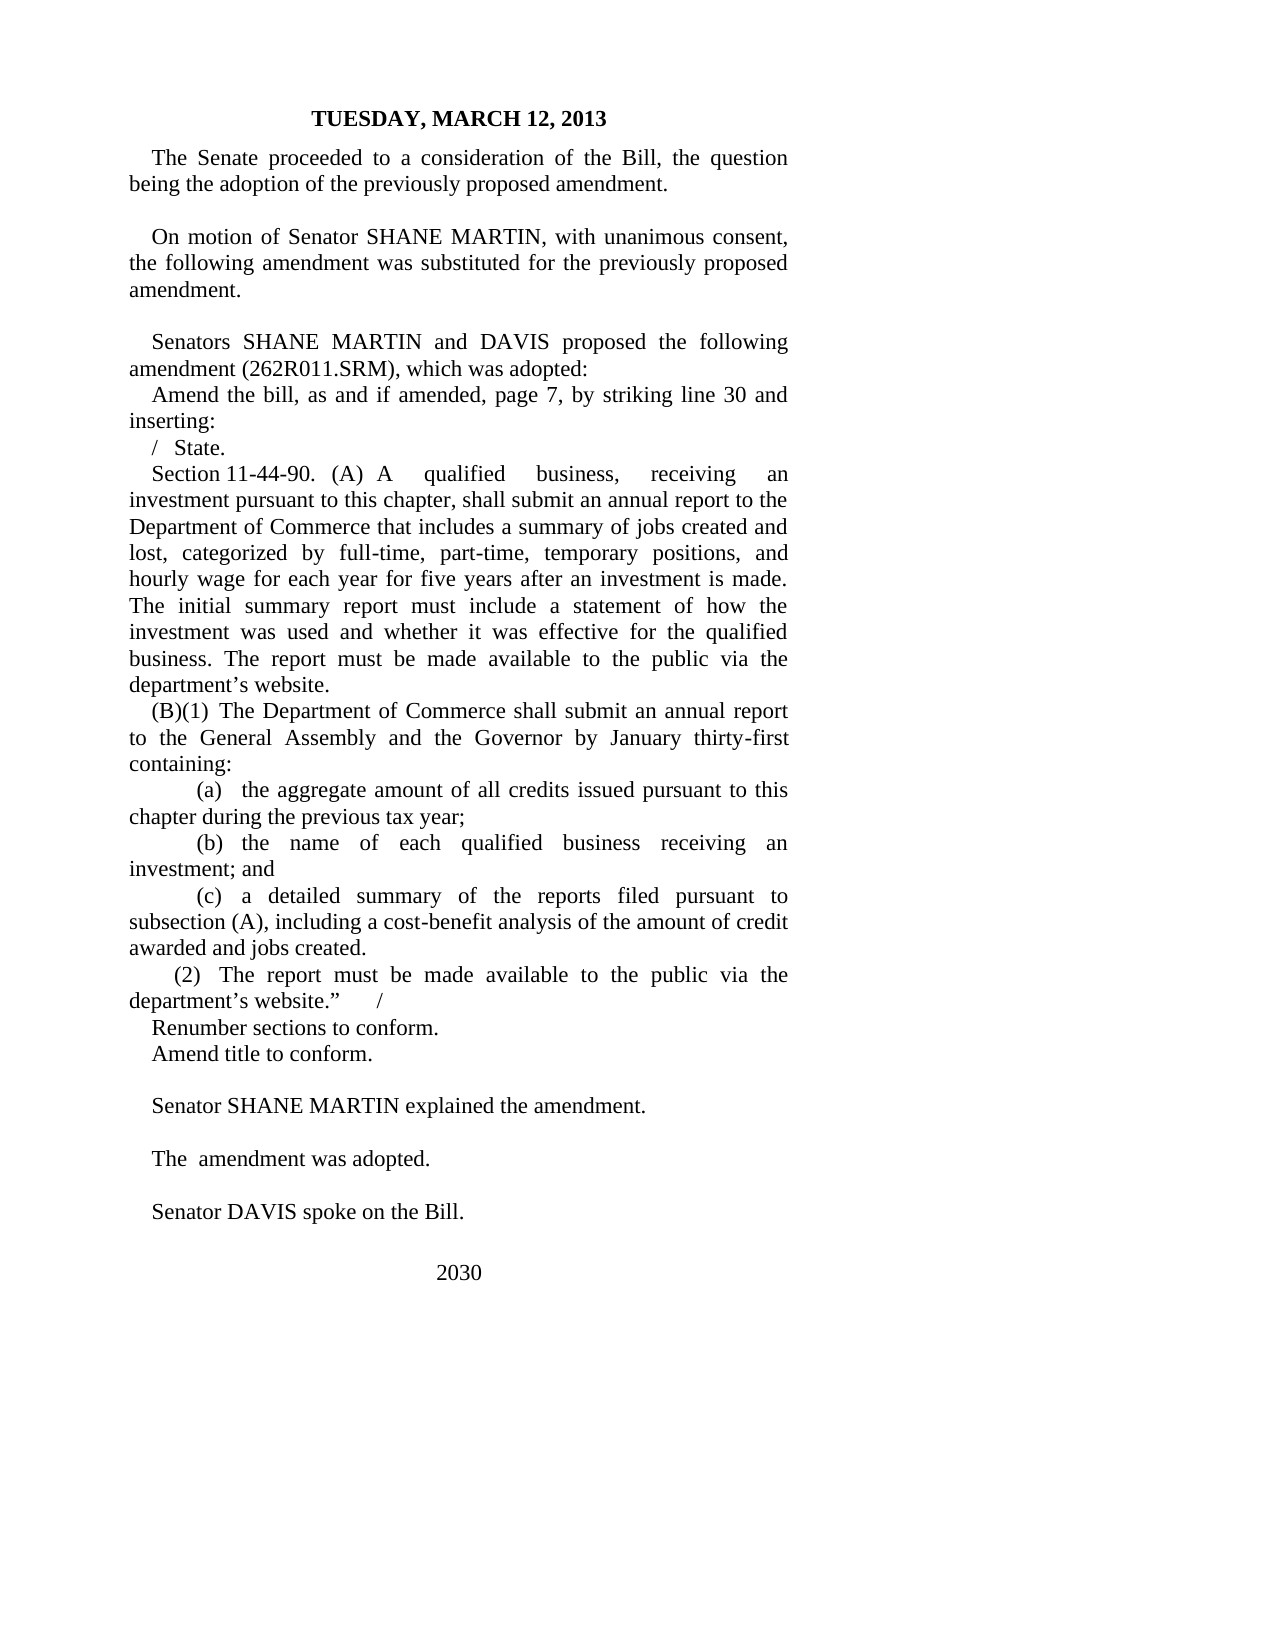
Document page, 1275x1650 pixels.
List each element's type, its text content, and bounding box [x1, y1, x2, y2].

text The Senate proceeded to a consideration of the Bill, the question being the adoption of the previously proposed amendment. [129, 144, 789, 197]
text Amend title to conform. [129, 1040, 789, 1066]
text (2) The report must be made available to the public via the department’s website.” / [129, 961, 789, 1013]
text (c) a detailed summary of the reports filed pursuant to subsection (A), including a cost-benefit analysis of the amount of credit awarded and jobs created. [129, 882, 789, 961]
text (b) the name of each qualified business receiving an investment; and [129, 829, 789, 882]
text On motion of Senator SHANE MARTIN, with unanimous consent, the following amendment was substituted for the previously proposed amendment. [129, 223, 789, 302]
text Amend the bill, as and if amended, page 7, by striking line 30 and inserting: [129, 381, 789, 434]
text The amendment was adopted. [129, 1145, 789, 1172]
text (B)(1) The Department of Commerce shall submit an annual report to the General Assembly and the Governor by January thirty-first containing: [129, 697, 789, 776]
text / State. [129, 434, 789, 460]
text (a) the aggregate amount of all credits issued pursuant to this chapter during the previous tax year; [129, 776, 789, 829]
text Senator DAVIS spoke on the Bill. [129, 1198, 789, 1224]
text Senator SHANE MARTIN explained the amendment. [129, 1093, 789, 1119]
text Section 11-44-90. (A) A qualified business, receiving an investment pursuant to this chapter, shall submit an annual report to the Department of Commerce that includes a summary of jobs created and lost, categorized by full-time, part-time, temporary positions, and hourly wage for each year for five years after an investment is made. The initial summary report must include a statement of how the investment was used and whether it was effective for the qualified business. The report must be made available to the public via the department’s website. [129, 460, 789, 697]
text Senators SHANE MARTIN and DAVIS proposed the following amendment (262R011.SRM), which was adopted: [129, 328, 789, 381]
text Renumber sections to conform. [129, 1013, 789, 1040]
